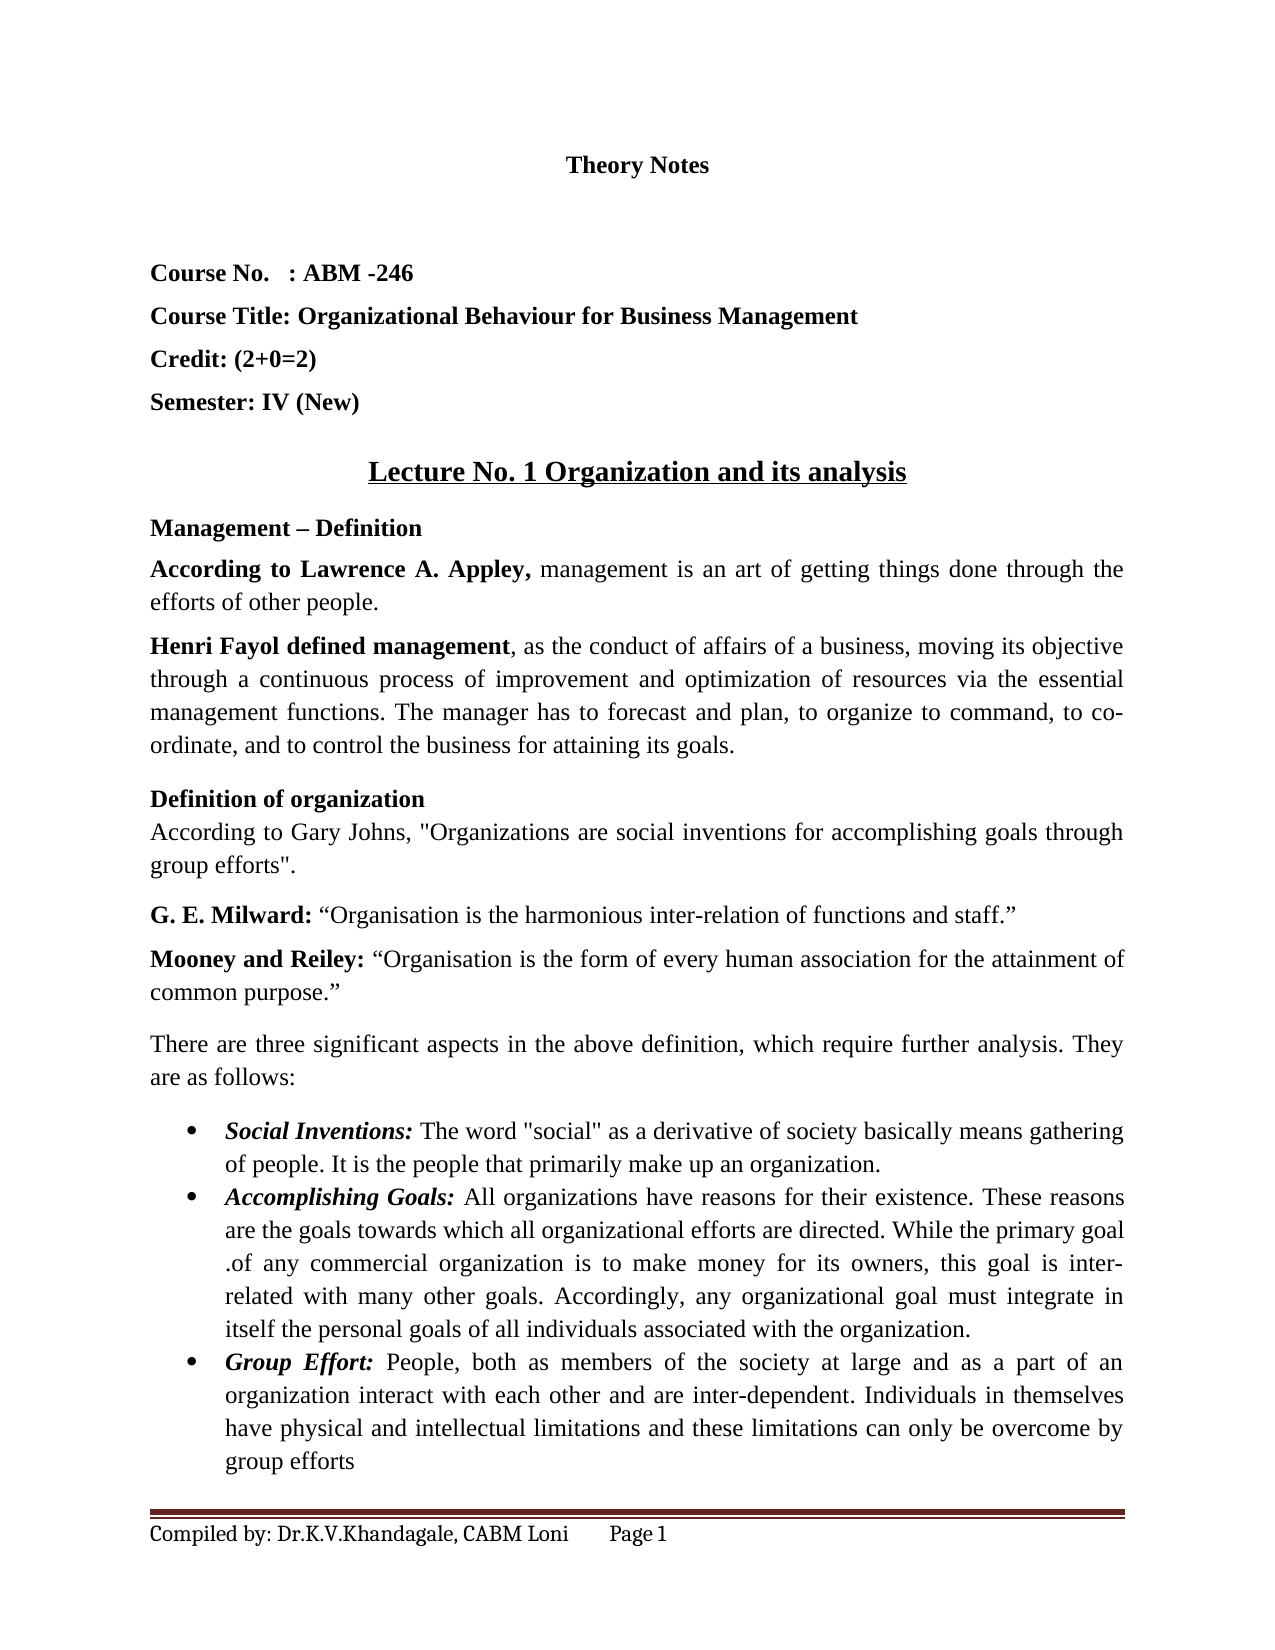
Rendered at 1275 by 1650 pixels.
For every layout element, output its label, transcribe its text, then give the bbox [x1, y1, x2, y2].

text According to Gary Johns, "Organizations are social inventions for accomplishing goals through group efforts". [150, 817, 1125, 879]
text Theory Notes [150, 150, 1125, 179]
text Credit: (2+0=2) [150, 344, 1125, 373]
text Lecture No. 1 Organization and its analysis [150, 454, 1125, 487]
text Management – Definition [150, 513, 1125, 542]
text G. E. Milward: “Organisation is the harmonious inter-relation of functions and staff.” [150, 900, 1125, 929]
list Social Inventions: The word "social" as a derivative of society basically means gathering of people. It is the people that primarily make up an organization. [187, 1116, 1125, 1178]
text Course No. : abm -246 [150, 258, 1125, 286]
text Semester: IV (New) [150, 387, 1125, 416]
list Group Effort: People, both as members of the society at large and as a part of an organization interact with each other and are inter-dependent. Individuals in themselves have physical and intellectual limitations and these limitations can only be overcome by group efforts [187, 1347, 1125, 1475]
text There are three significant aspects in the above definition, which require further analysis. They are as follows: [150, 1029, 1125, 1091]
text Henri Fayol defined management, as the conduct of affairs of a business, moving its objective through a continuous process of improvement and optimization of resources via the essential management functions. The manager has to forecast and plan, to organize to command, to co-ordinate, and to control the business for attaining its goals. [150, 631, 1125, 759]
text According to Lawrence A. Appley, management is an art of getting things done through the efforts of other people. [150, 554, 1125, 616]
list Accomplishing Goals: All organizations have reasons for their existence. These reasons are the goals towards which all organizational efforts are directed. While the primary goal .of any commercial organization is to make money for its owners, this goal is inter-related with many other goals. Accordingly, any organizational goal must integrate in itself the personal goals of all individuals associated with the organization. [187, 1182, 1125, 1343]
text Course Title: Organizational Behaviour for Business Management [150, 301, 1125, 329]
text Definition of organization [150, 784, 1125, 813]
text Mooney and Reiley: “Organisation is the form of every human association for the attainment of common purpose.” [150, 944, 1125, 1006]
